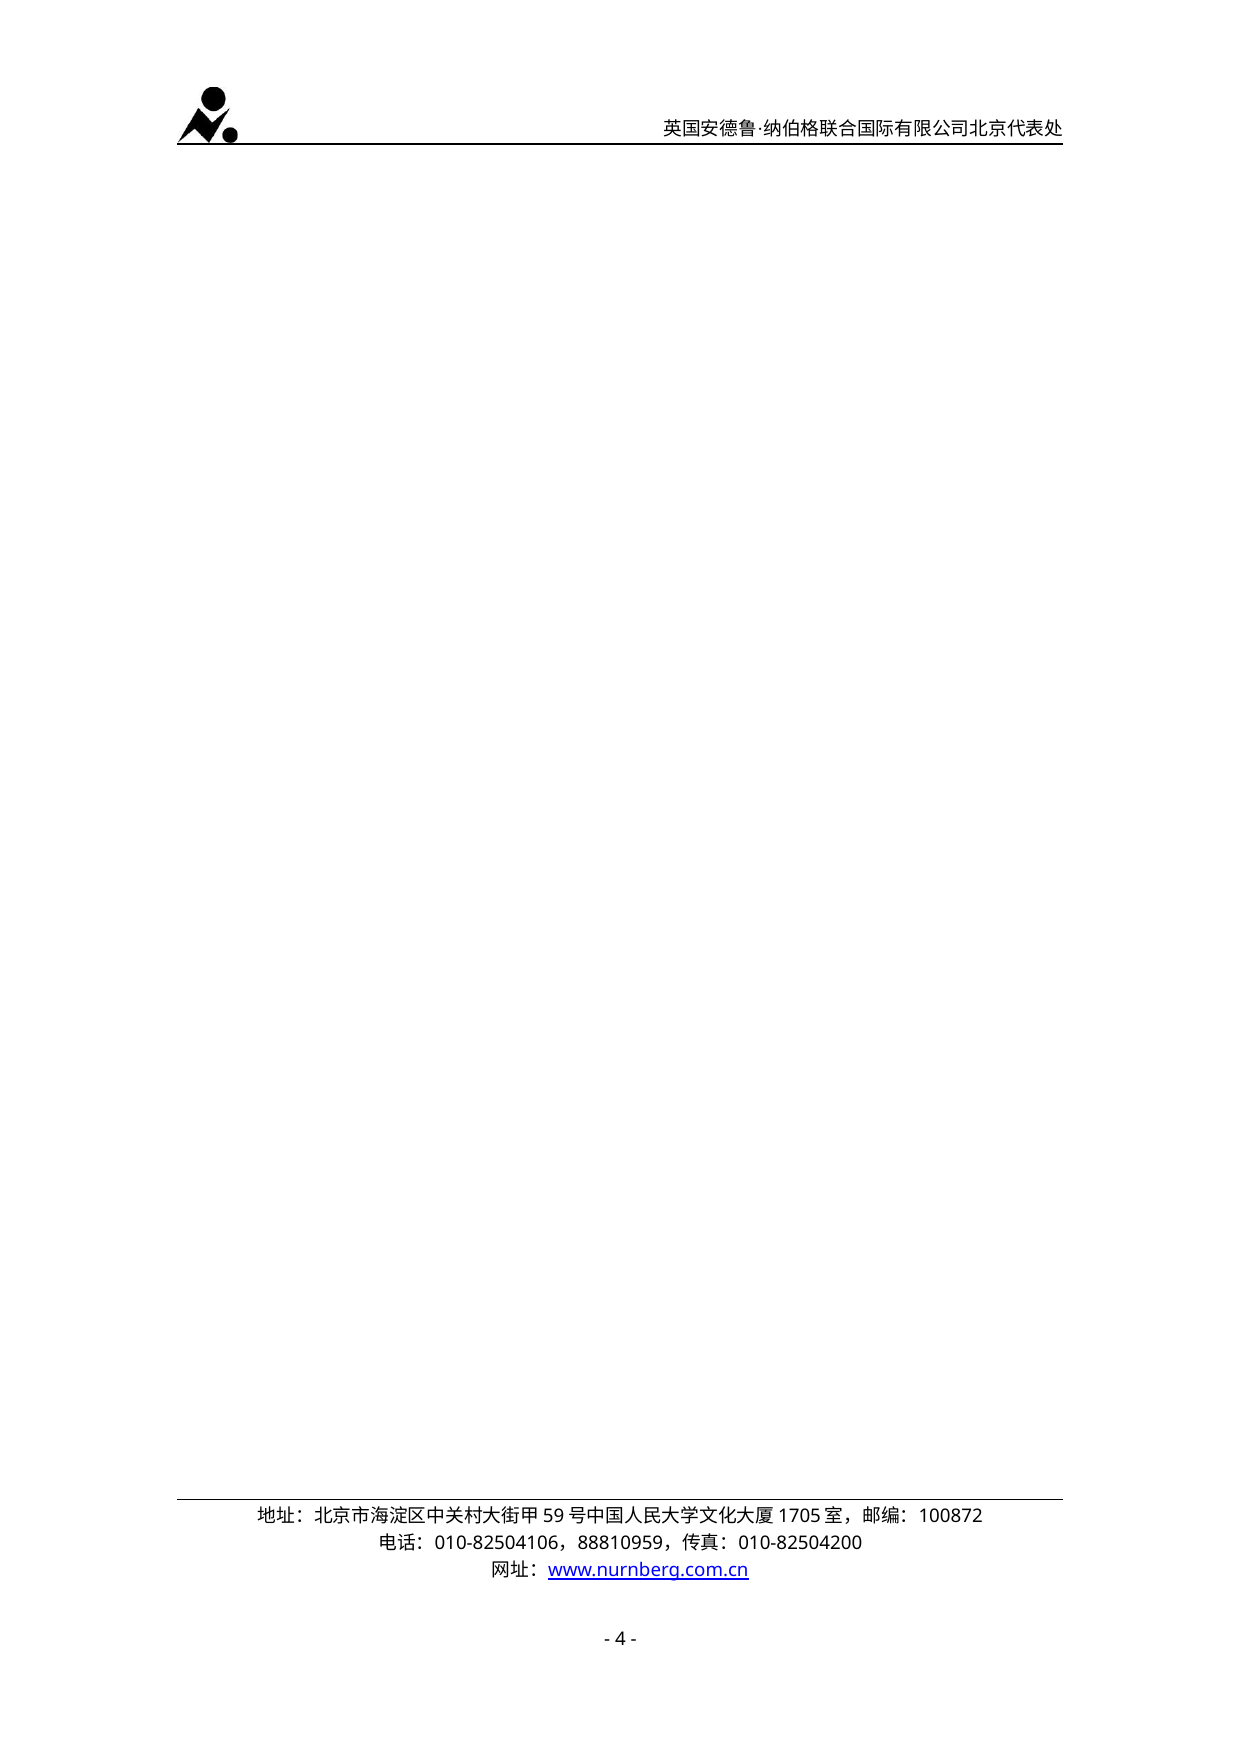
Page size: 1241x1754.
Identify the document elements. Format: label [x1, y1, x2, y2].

picture [177, 87, 238, 143]
